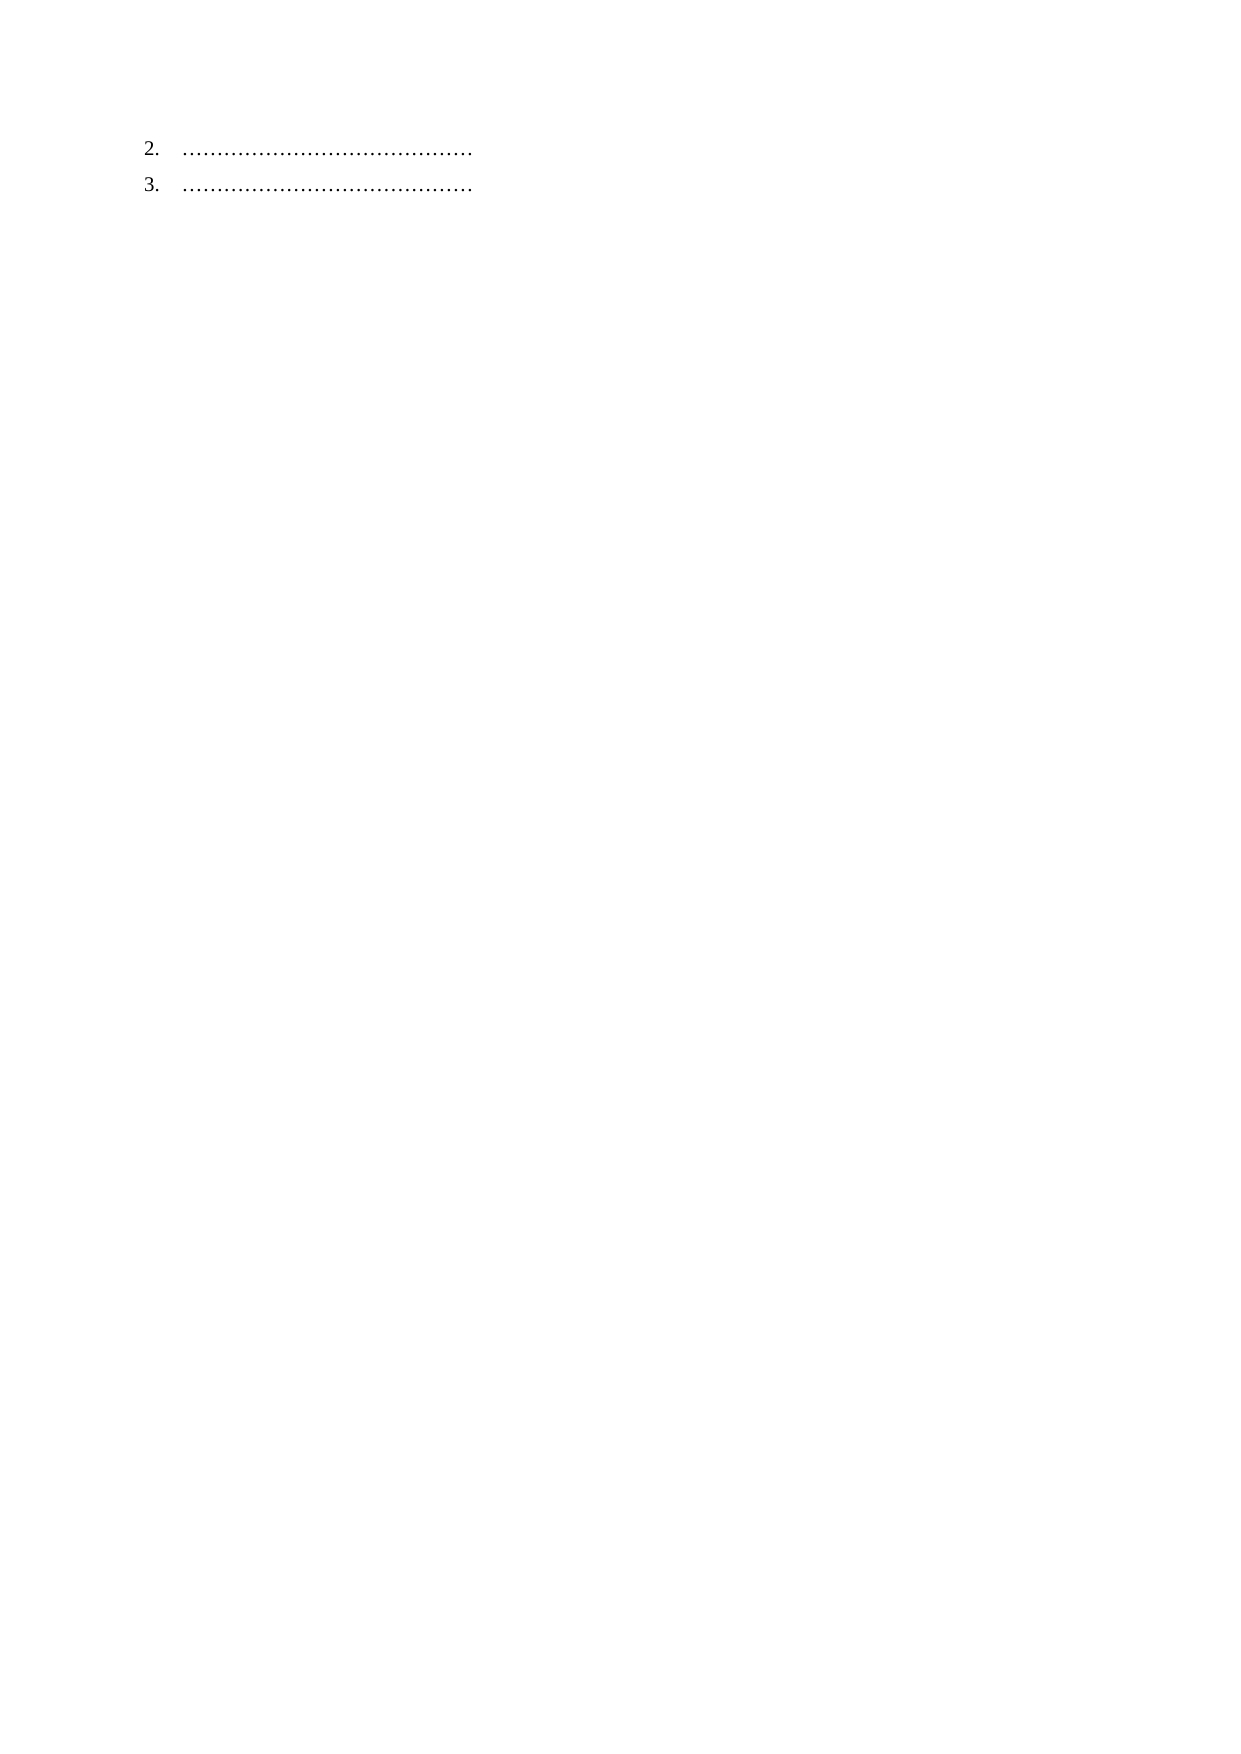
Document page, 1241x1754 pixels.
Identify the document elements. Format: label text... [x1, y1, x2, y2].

list …………………………………… [144, 172, 1140, 196]
list …………………………………… [144, 136, 1140, 160]
